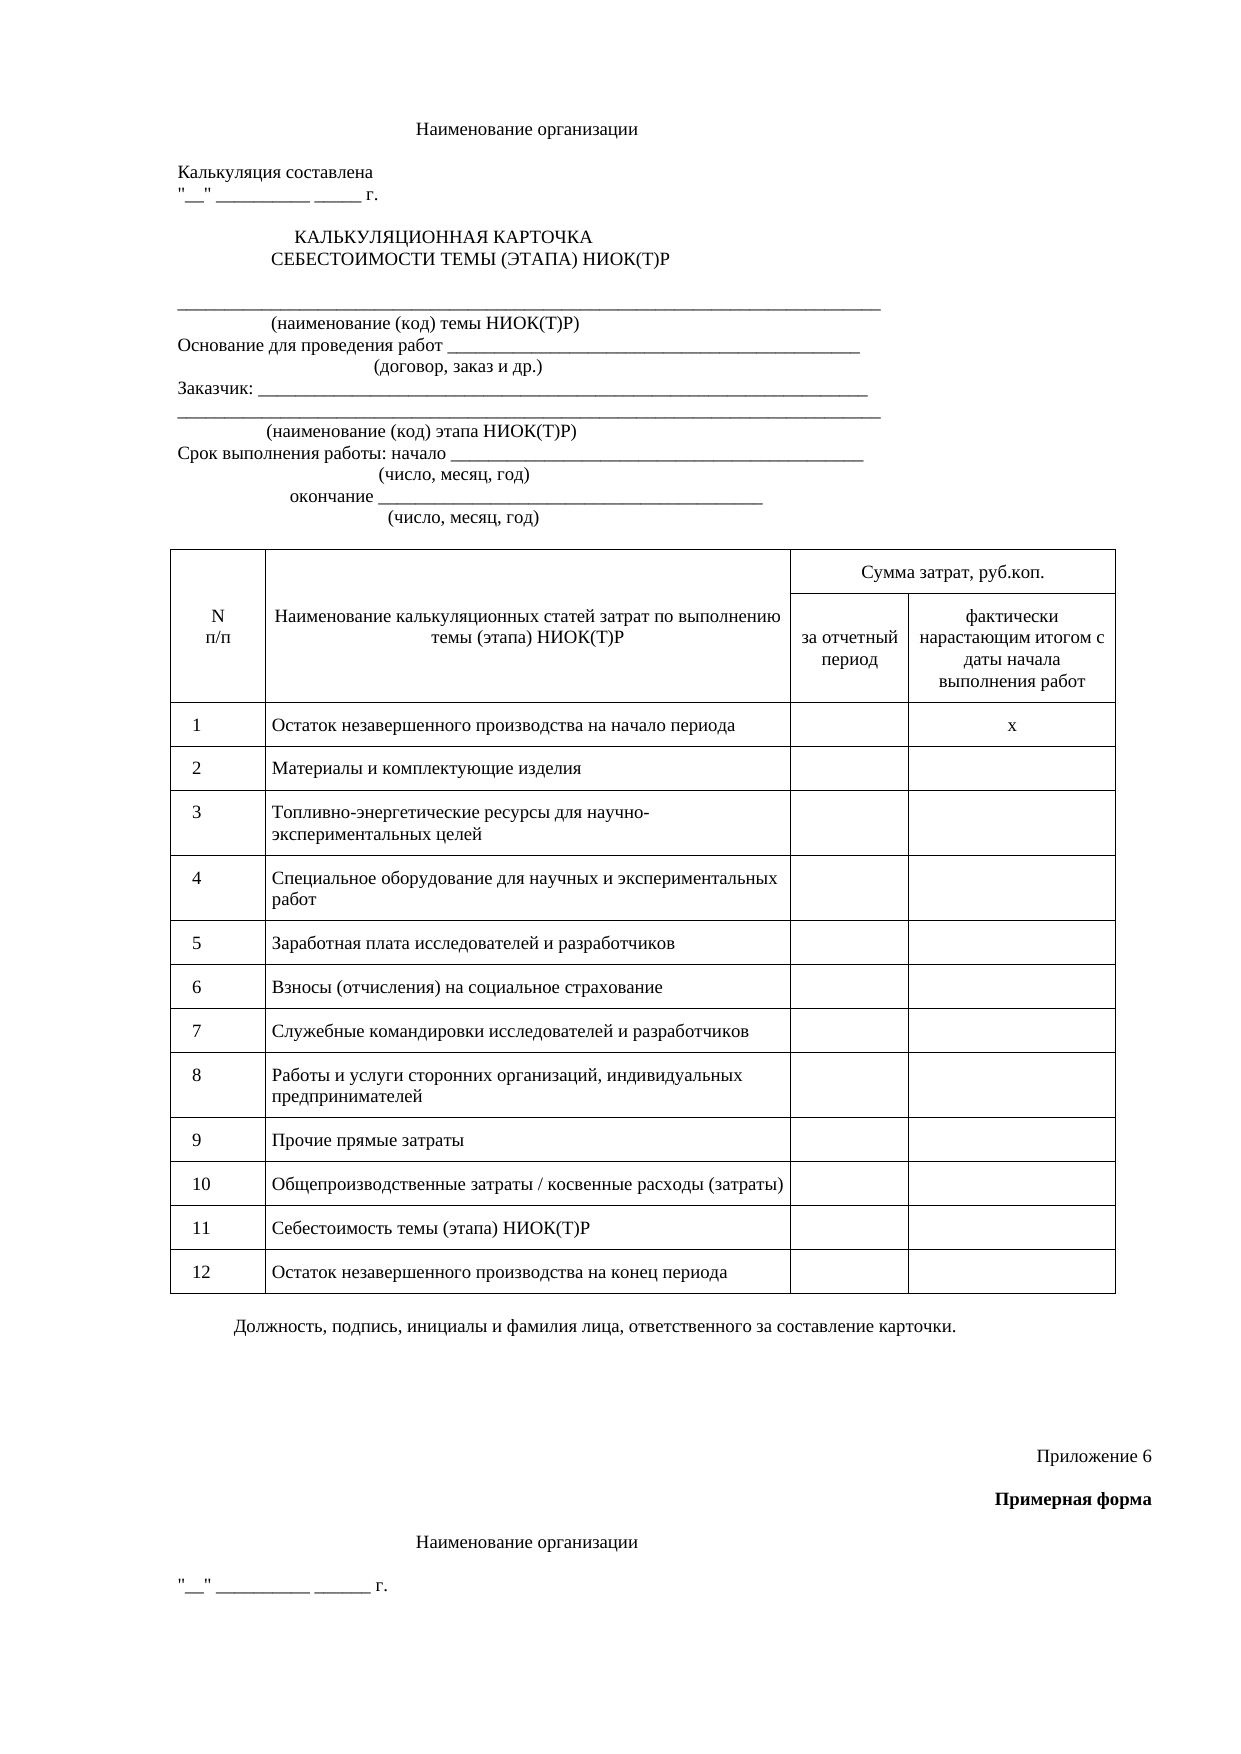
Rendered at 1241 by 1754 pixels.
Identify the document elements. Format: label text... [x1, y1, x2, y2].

text "__" __________ _____ г. [177, 183, 1152, 204]
table_cell [791, 747, 908, 789]
table_cell x [909, 703, 1115, 746]
text Основание для проведения работ ____________________________________________ [177, 334, 1152, 355]
table_cell 5 [171, 921, 265, 964]
table_cell [791, 1162, 908, 1205]
table_cell Служебные командировки исследователей и разработчиков [266, 1009, 790, 1052]
text Срок выполнения работы: начало ____________________________________________ [177, 442, 1152, 463]
table_cell [791, 1250, 908, 1293]
table_cell [909, 921, 1115, 964]
table_cell [909, 1162, 1115, 1205]
table_cell 10 [171, 1162, 265, 1205]
table_cell Остаток незавершенного производства на начало периода [266, 703, 790, 746]
table_cell Работы и услуги сторонних организаций, индивидуальных предпринимателей [266, 1053, 790, 1117]
table_cell Специальное оборудование для научных и экспериментальных работ [266, 856, 790, 920]
table_cell [909, 1206, 1115, 1249]
table_cell [791, 921, 908, 964]
table_cell [909, 791, 1115, 855]
text Приложение 6 [177, 1445, 1152, 1466]
table_header Наименование калькуляционных статей затрат по выполнению темы (этапа) НИОК(Т)Р [266, 550, 790, 702]
table_cell 12 [171, 1250, 265, 1293]
table_cell Общепроизводственные затраты / косвенные расходы (затраты) [266, 1162, 790, 1205]
table_cell 3 [171, 791, 265, 855]
text окончание _________________________________________ [177, 485, 1152, 506]
table_cell Взносы (отчисления) на социальное страхование [266, 965, 790, 1008]
text СЕБЕСТОИМОСТИ ТЕМЫ (ЭТАПА) НИОК(Т)Р [177, 247, 1152, 269]
table_cell за отчетный период [791, 594, 908, 702]
text (наименование (код) этапа НИОК(Т)Р) [177, 420, 1152, 442]
table_cell 11 [171, 1206, 265, 1249]
text (наименование (код) темы НИОК(Т)Р) [177, 312, 1152, 334]
text КАЛЬКУЛЯЦИОННАЯ КАРТОЧКА [177, 226, 1152, 247]
table_cell [791, 965, 908, 1008]
table_cell [791, 1206, 908, 1249]
text Калькуляция составлена [177, 161, 1152, 183]
text Должность, подпись, инициалы и фамилия лица, ответственного за составление карточки. [177, 1315, 1152, 1337]
table_cell фактически нарастающим итогом с даты начала выполнения работ [909, 594, 1115, 702]
table_cell Заработная плата исследователей и разработчиков [266, 921, 790, 964]
table_cell [909, 1250, 1115, 1293]
table_cell [909, 856, 1115, 920]
table_cell 8 [171, 1053, 265, 1117]
table_cell 9 [171, 1118, 265, 1161]
table_cell [791, 1053, 908, 1117]
table_cell [791, 856, 908, 920]
table_cell Остаток незавершенного производства на конец периода [266, 1250, 790, 1293]
text Заказчик: _________________________________________________________________ [177, 377, 1152, 398]
table_cell [909, 1009, 1115, 1052]
text (число, месяц, год) [177, 506, 1152, 528]
table_cell 6 [171, 965, 265, 1008]
table_header N п/п [171, 550, 265, 702]
table_cell [909, 747, 1115, 789]
table_cell Себестоимость темы (этапа) НИОК(Т)Р [266, 1206, 790, 1249]
text ___________________________________________________________________________ [177, 398, 1152, 420]
table_cell 1 [171, 703, 265, 746]
text Наименование организации [177, 118, 1152, 140]
table_cell Прочие прямые затраты [266, 1118, 790, 1161]
table_cell 4 [171, 856, 265, 920]
table_cell [909, 965, 1115, 1008]
table_cell [909, 1053, 1115, 1117]
table_cell [791, 1118, 908, 1161]
text (число, месяц, год) [177, 463, 1152, 485]
table_cell [791, 791, 908, 855]
text "__" __________ ______ г. [177, 1574, 1152, 1596]
table_cell [909, 1118, 1115, 1161]
text Наименование организации [177, 1531, 1152, 1552]
table_cell [791, 1009, 908, 1052]
table_cell 7 [171, 1009, 265, 1052]
table_cell Материалы и комплектующие изделия [266, 747, 790, 789]
table_header Сумма затрат, руб.коп. [791, 550, 1115, 593]
text ___________________________________________________________________________ [177, 291, 1152, 312]
table_cell [791, 703, 908, 746]
text Примерная форма [177, 1488, 1152, 1509]
table_cell Топливно-энергетические ресурсы для научно-экспериментальных целей [266, 791, 790, 855]
table_cell 2 [171, 747, 265, 789]
text (договор, заказ и др.) [177, 355, 1152, 377]
